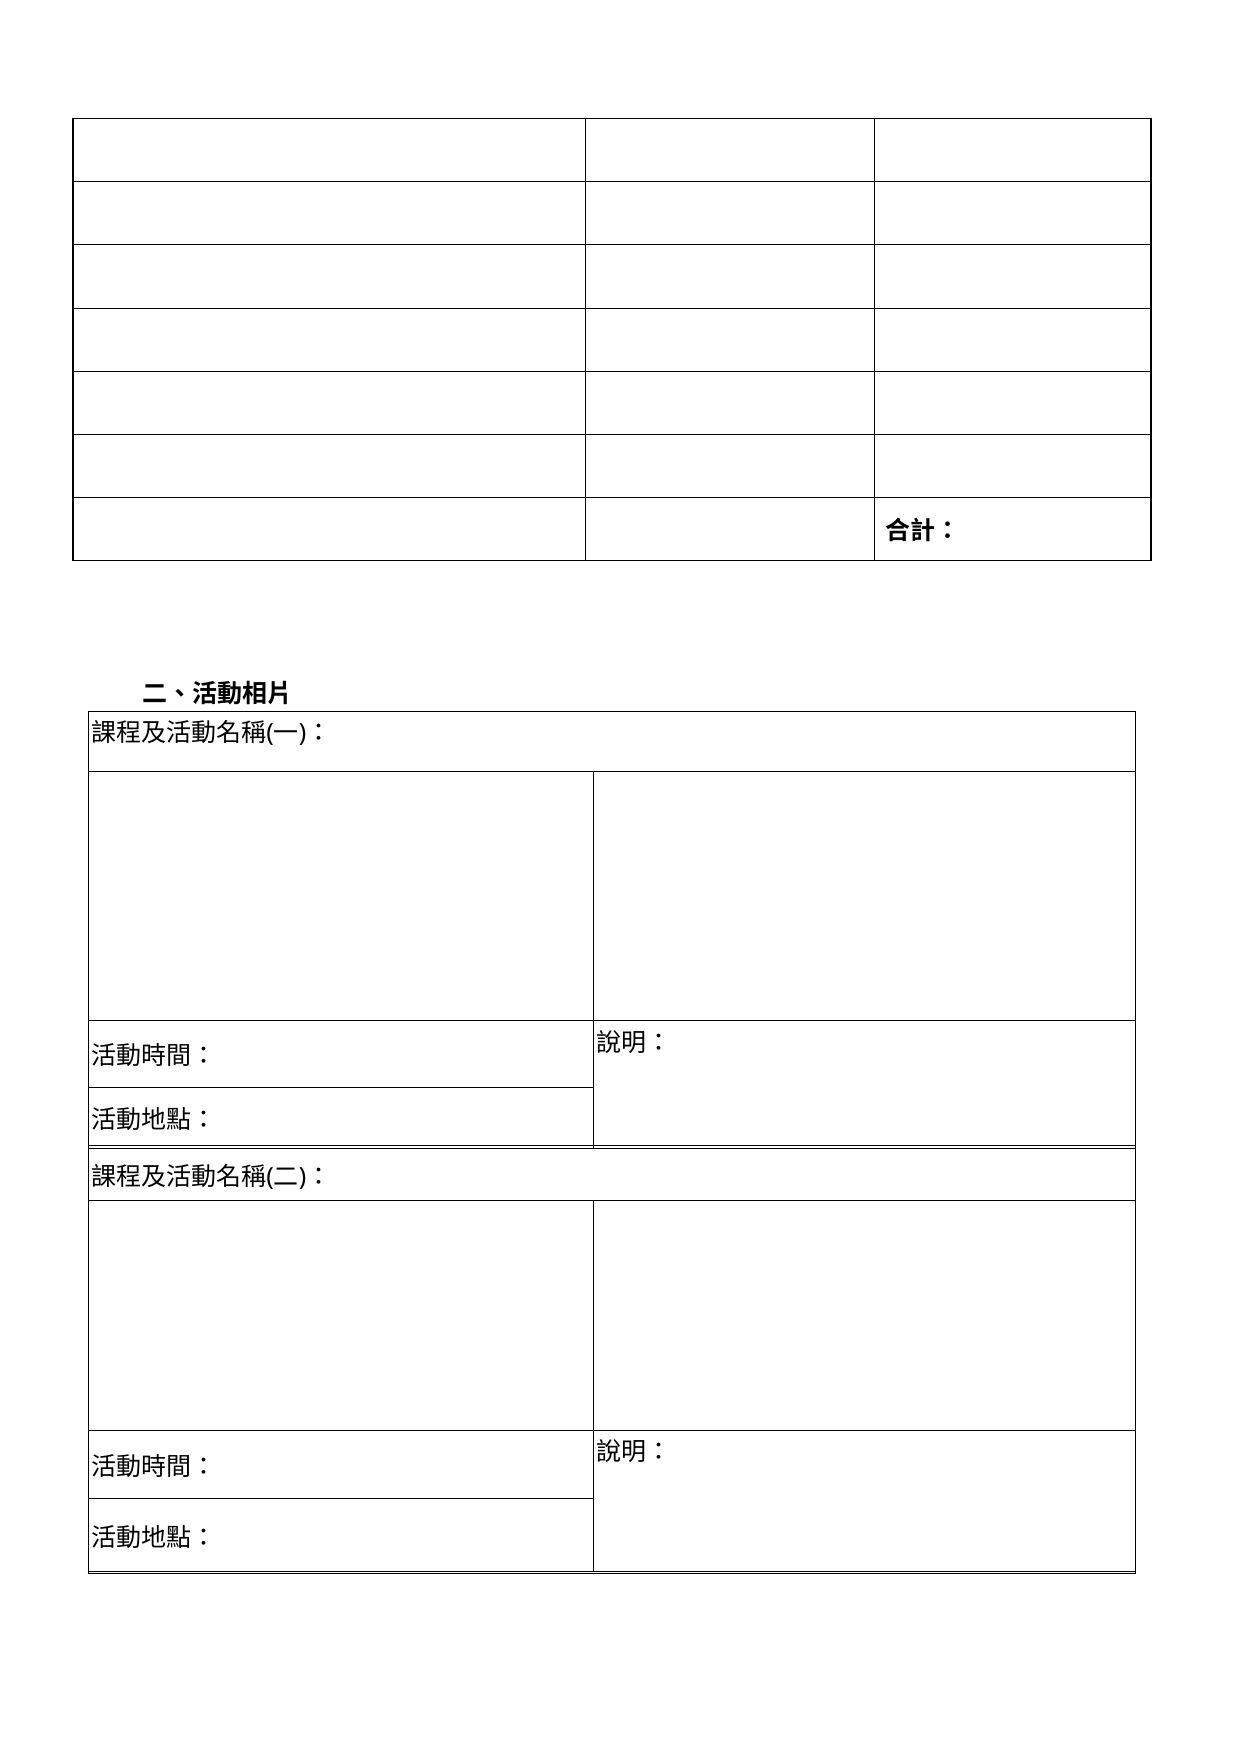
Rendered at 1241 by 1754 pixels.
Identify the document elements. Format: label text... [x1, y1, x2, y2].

table_cell [74, 119, 585, 181]
table_cell [586, 309, 874, 371]
table_cell 活動地點： [89, 1499, 593, 1571]
table_cell 合計： [875, 498, 1150, 560]
table_cell [74, 372, 585, 434]
table_cell [875, 372, 1150, 434]
table_cell [74, 245, 585, 307]
table_cell 課程及活動名稱(二)： [89, 1149, 1135, 1200]
table_cell [89, 772, 593, 1020]
table_cell [875, 245, 1150, 307]
table_cell [586, 435, 874, 497]
table_cell [875, 119, 1150, 181]
table_cell [594, 772, 1135, 1020]
table_cell 說明： [594, 1431, 1135, 1571]
table_cell [74, 435, 585, 497]
table_cell [586, 245, 874, 307]
table_cell 活動時間： [89, 1021, 593, 1087]
table_cell [586, 498, 874, 560]
table_cell [875, 182, 1150, 244]
table_cell [74, 498, 585, 560]
table_cell [586, 372, 874, 434]
table_header 課程及活動名稱(一)： [89, 712, 1135, 771]
table_cell [74, 309, 585, 371]
table_cell [875, 435, 1150, 497]
table_cell [74, 182, 585, 244]
table_cell 說明： [594, 1021, 1135, 1145]
table_cell [586, 182, 874, 244]
table_cell 活動地點： [89, 1088, 593, 1145]
table_cell [875, 309, 1150, 371]
table_cell 活動時間： [89, 1431, 593, 1497]
table_cell [89, 1201, 593, 1430]
table_cell [586, 119, 874, 181]
table_cell [594, 1201, 1135, 1430]
text 二、活動相片 [142, 673, 1116, 711]
